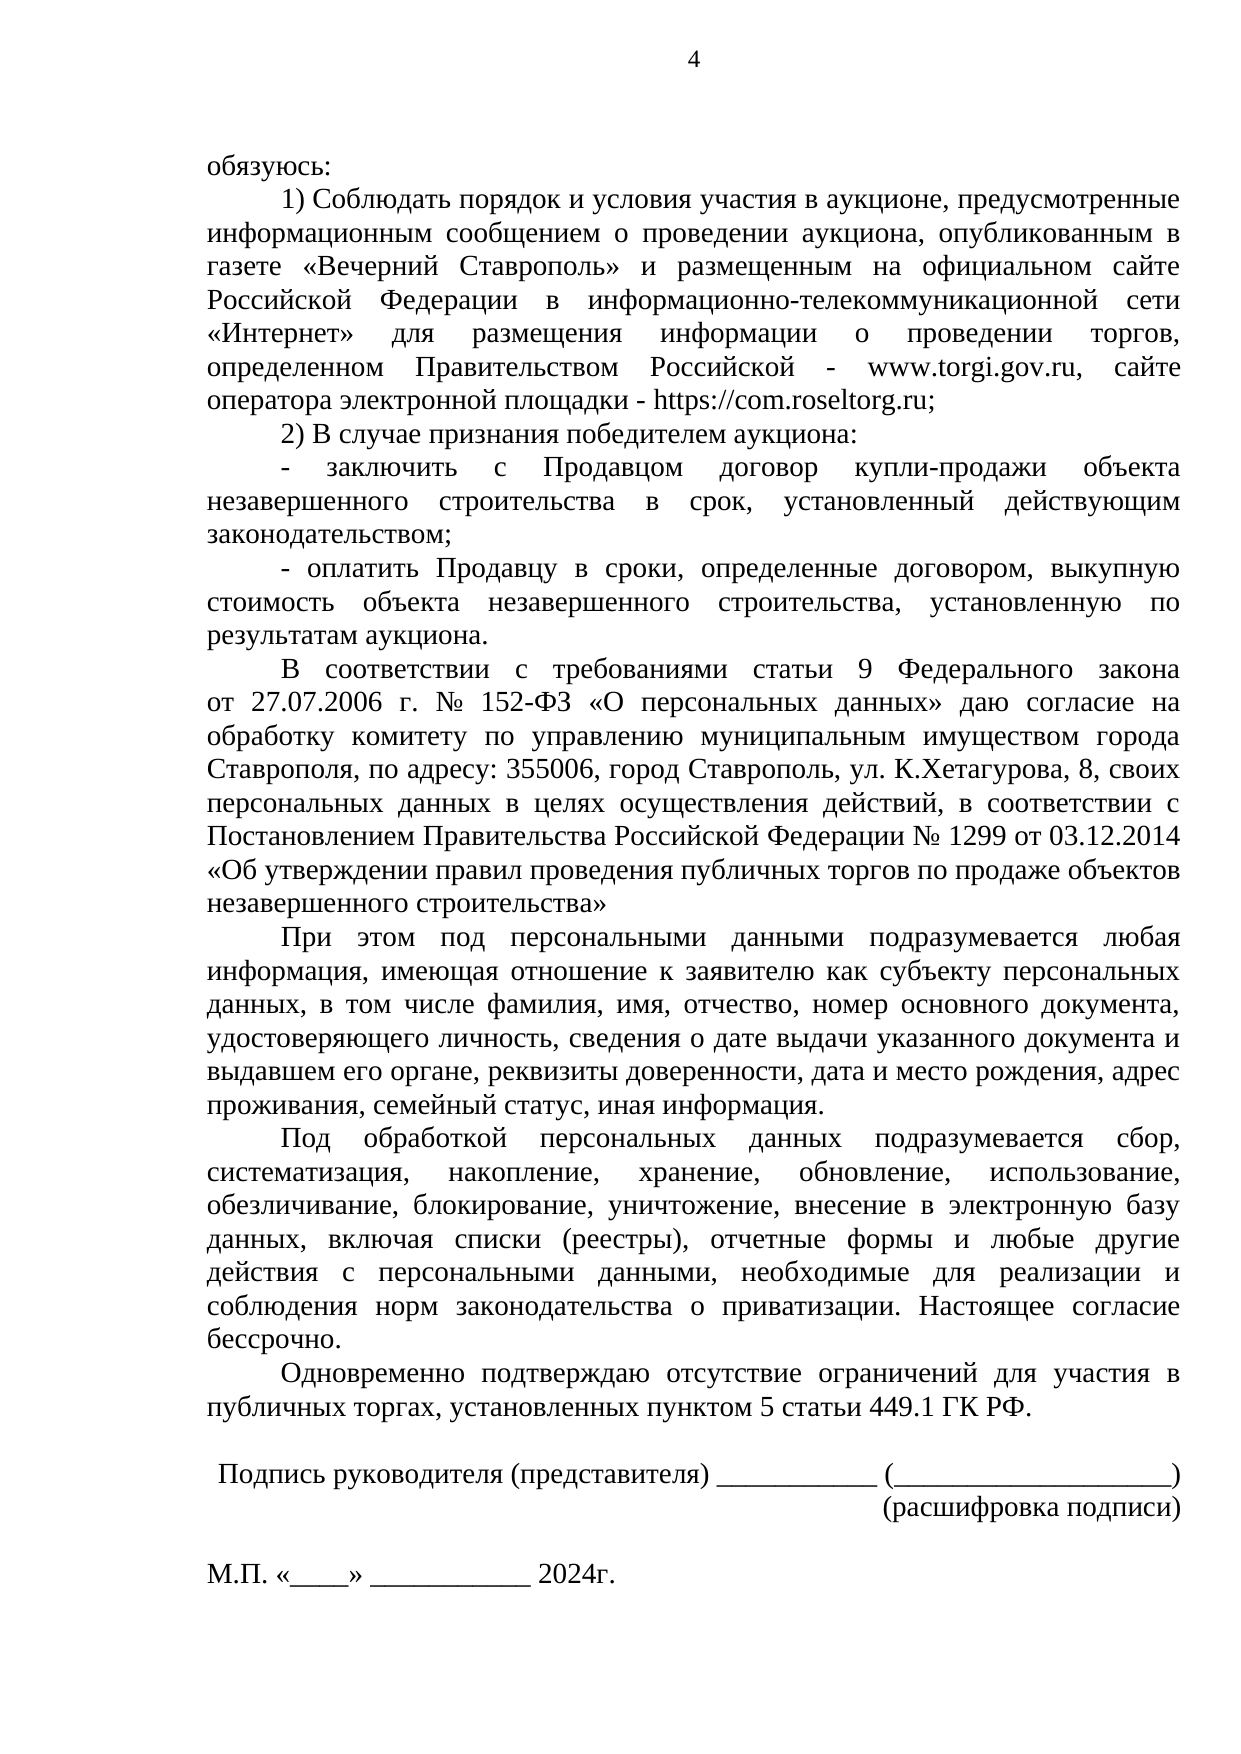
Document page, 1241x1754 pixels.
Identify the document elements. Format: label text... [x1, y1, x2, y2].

text - оплатить Продавцу в сроки, определенные договором, выкупную стоимость объекта незавершенного строительства, установленную по результатам аукциона. [207, 550, 1181, 651]
text - заключить с Продавцом договор купли-продажи объекта незавершенного строительства в срок, установленный действующим законодательством; [207, 449, 1181, 550]
text Под обработкой персональных данных подразумевается сбор, систематизация, накопление, хранение, обновление, использование, обезличивание, блокирование, уничтожение, внесение в электронную базу данных, включая списки (реестры), отчетные формы и любые другие действия с персональными данными, необходимые для реализации и соблюдения норм законодательства о приватизации. Настоящее согласие бессрочно. [207, 1120, 1181, 1355]
text Одновременно подтверждаю отсутствие ограничений для участия в публичных торгах, установленных пунктом 5 статьи 449.1 ГК РФ. [207, 1355, 1181, 1422]
text 2) В случае признания победителем аукциона: [207, 416, 1181, 449]
text В соответствии с требованиями статьи 9 Федерального закона от 27.07.2006 г. № 152-ФЗ «О персональных данных» даю согласие на обработку комитету по управлению муниципальным имуществом города Ставрополя, по адресу: 355006, город Ставрополь, ул. К.Хетагурова, 8, своих персональных данных в целях осуществления действий, в соответствии с Постановлением Правительства Российской Федерации № 1299 от 03.12.2014 «Об утверждении правил проведения публичных торгов по продаже объектов незавершенного строительства» [207, 651, 1181, 919]
text Подпись руководителя (представителя) ___________ (___________________) (расшифровка подписи) [207, 1456, 1181, 1523]
text обязуюсь: [207, 148, 1181, 181]
text 1) Соблюдать порядок и условия участия в аукционе, предусмотренные информационным сообщением о проведении аукциона, опубликованным в газете «Вечерний Ставрополь» и размещенным на официальном сайте Российской Федерации в информационно-телекоммуникационной сети «Интернет» для размещения информации о проведении торгов, определенном Правительством Российской - www.torgi.gov.ru, сайте оператора электронной площадки - https://com.roseltorg.ru; [207, 181, 1181, 416]
text М.П. «____» ___________ 2024г. [207, 1556, 1181, 1590]
text При этом под персональными данными подразумевается любая информация, имеющая отношение к заявителю как субъекту персональных данных, в том числе фамилия, имя, отчество, номер основного документа, удостоверяющего личность, сведения о дате выдачи указанного документа и выдавшем его органе, реквизиты доверенности, дата и место рождения, адрес проживания, семейный статус, иная информация. [207, 919, 1181, 1120]
